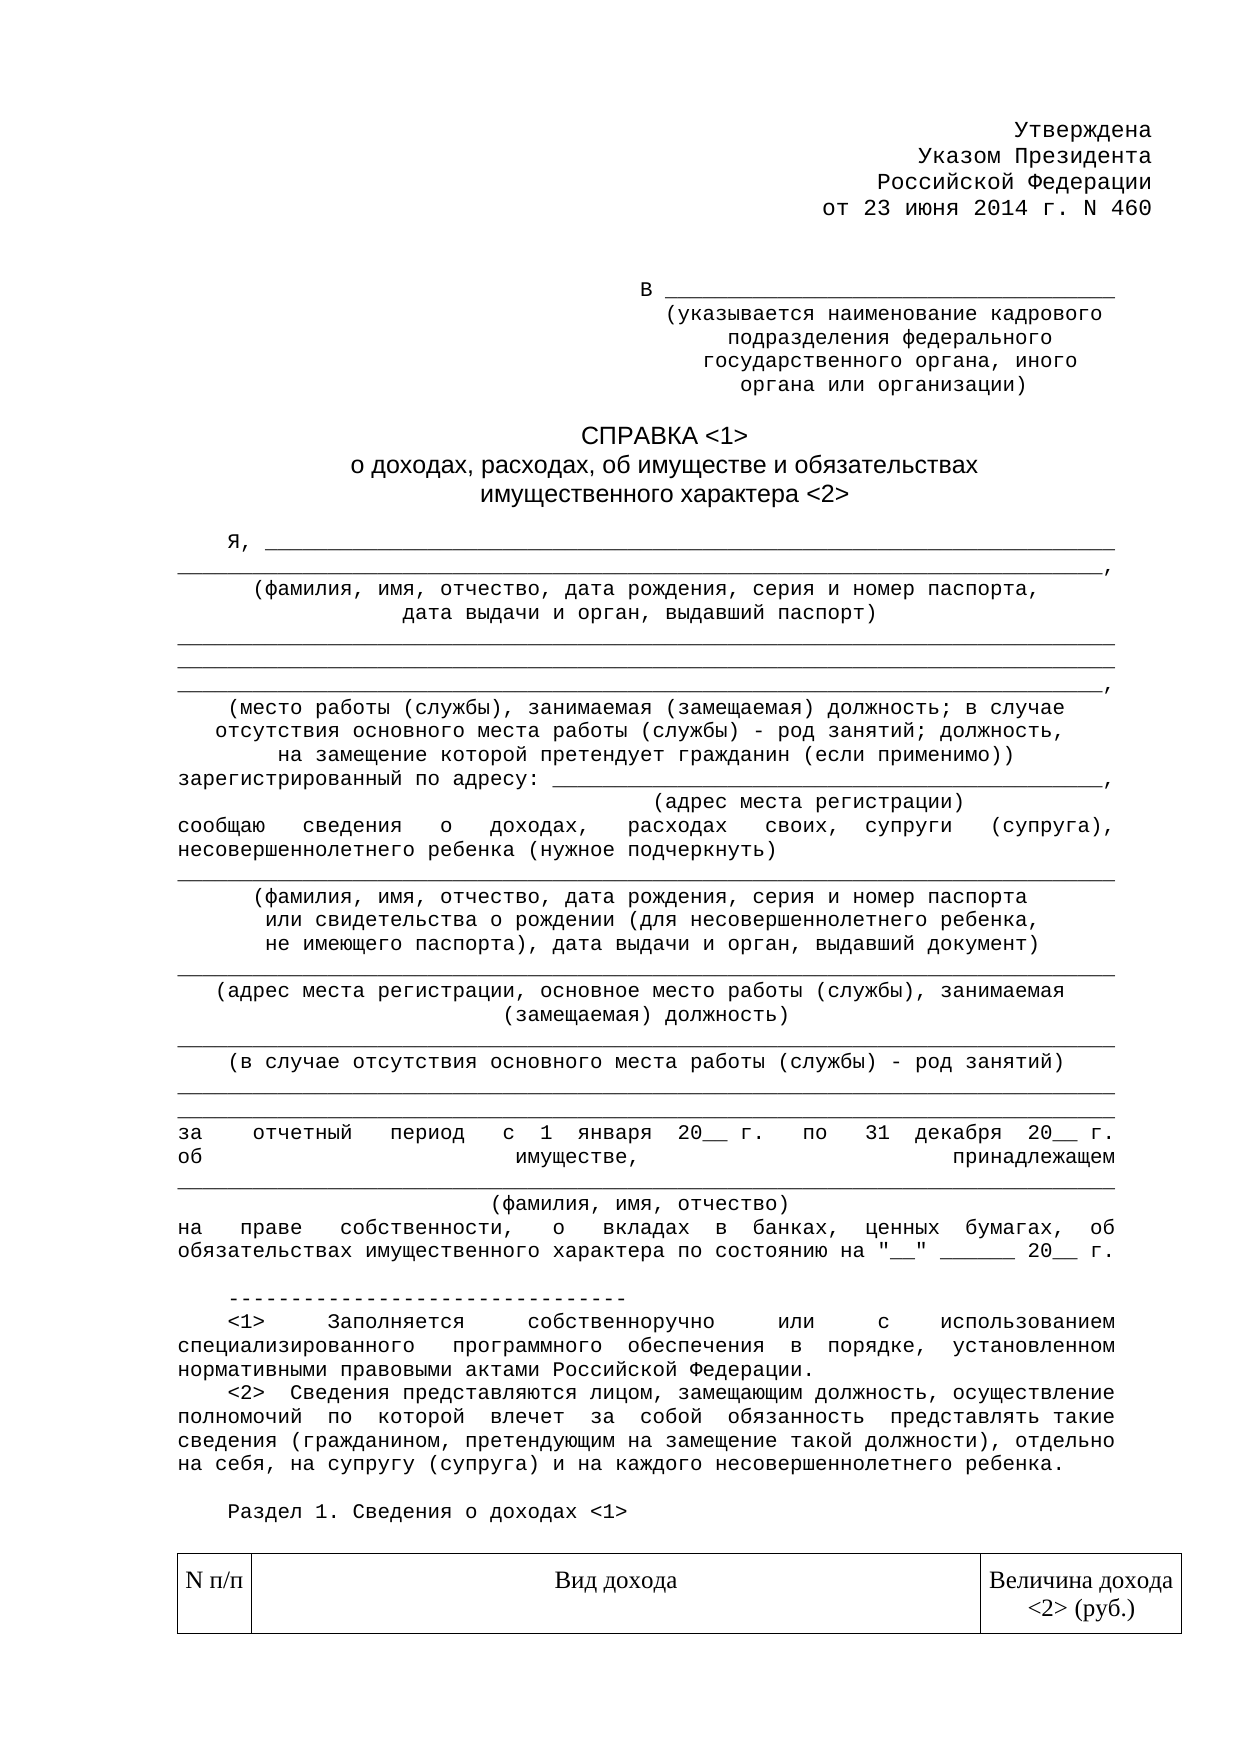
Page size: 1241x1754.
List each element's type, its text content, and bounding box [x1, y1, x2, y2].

text или свидетельства о рождении (для несовершеннолетнего ребенка, [177, 909, 1152, 933]
table_header Вид дохода [252, 1554, 980, 1633]
text (фамилия, имя, отчество, дата рождения, серия и номер паспорта [177, 886, 1152, 909]
text ___________________________________________________________________________ [177, 862, 1152, 886]
text (место работы (службы), занимаемая (замещаемая) должность; в случае [177, 697, 1152, 720]
text Утверждена [177, 118, 1152, 144]
text сообщаю сведения о доходах, расходах своих, супруги (супруга), [177, 815, 1152, 838]
text нормативными правовыми актами Российской Федерации. [177, 1359, 1152, 1382]
text ___________________________________________________________________________ [177, 1099, 1152, 1122]
text (замещаемая) должность) [177, 1004, 1152, 1028]
text на праве собственности, о вкладах в банках, ценных бумагах, об [177, 1217, 1152, 1241]
text об имуществе, принадлежащем [177, 1146, 1152, 1169]
text <1> Заполняется собственноручно или с использованием [177, 1311, 1152, 1335]
text ___________________________________________________________________________ [177, 1075, 1152, 1099]
text на замещение которой претендует гражданин (если применимо)) [177, 744, 1152, 768]
text (фамилия, имя, отчество, дата рождения, серия и номер паспорта, [177, 578, 1152, 602]
text ___________________________________________________________________________ [177, 957, 1152, 980]
text СПРАВКА <1> [177, 421, 1152, 450]
text Указом Президента [177, 144, 1152, 170]
text на себя, на супругу (супруга) и на каждого несовершеннолетнего ребенка. [177, 1453, 1152, 1477]
text __________________________________________________________________________, [177, 555, 1152, 578]
text (указывается наименование кадрового [177, 303, 1152, 327]
text отсутствия основного места работы (службы) - род занятий; должность, [177, 720, 1152, 744]
text полномочий по которой влечет за собой обязанность представлять такие [177, 1406, 1152, 1430]
text о доходах, расходах, об имуществе и обязательствах [177, 450, 1152, 479]
text дата выдачи и орган, выдавший паспорт) [177, 602, 1152, 626]
text обязательствах имущественного характера по состоянию на "__" ______ 20__ г. [177, 1241, 1152, 1264]
text <2> Сведения представляются лицом, замещающим должность, осуществление [177, 1382, 1152, 1406]
text Раздел 1. Сведения о доходах <1> [177, 1501, 1152, 1524]
text имущественного характера <2> [177, 479, 1152, 507]
text (адрес места регистрации, основное место работы (службы), занимаемая [177, 980, 1152, 1004]
text зарегистрированный по адресу: ____________________________________________, [177, 768, 1152, 791]
text (фамилия, имя, отчество) [177, 1193, 1152, 1217]
text Я, ____________________________________________________________________ [177, 531, 1152, 555]
text ___________________________________________________________________________ [177, 649, 1152, 673]
text специализированного программного обеспечения в порядке, установленном [177, 1335, 1152, 1359]
text (в случае отсутствия основного места работы (службы) - род занятий) [177, 1051, 1152, 1075]
text не имеющего паспорта), дата выдачи и орган, выдавший документ) [177, 933, 1152, 957]
text Российской Федерации [177, 170, 1152, 196]
text (адрес места регистрации) [177, 791, 1152, 815]
text от 23 июня 2014 г. N 460 [177, 196, 1152, 222]
text ___________________________________________________________________________ [177, 1028, 1152, 1051]
text подразделения федерального [177, 327, 1152, 350]
table_header N п/п [178, 1554, 251, 1633]
text органа или организации) [177, 374, 1152, 398]
text -------------------------------- [177, 1288, 1152, 1311]
text несовершеннолетнего ребенка (нужное подчеркнуть) [177, 838, 1152, 862]
text __________________________________________________________________________, [177, 673, 1152, 697]
text В ____________________________________ [177, 279, 1152, 303]
text за отчетный период с 1 января 20__ г. по 31 декабря 20__ г. [177, 1122, 1152, 1146]
text ___________________________________________________________________________ [177, 1169, 1152, 1193]
text ___________________________________________________________________________ [177, 626, 1152, 649]
table_header Величина дохода <2> (руб.) [981, 1554, 1181, 1633]
text государственного органа, иного [177, 350, 1152, 374]
text сведения (гражданином, претендующим на замещение такой должности), отдельно [177, 1430, 1152, 1453]
